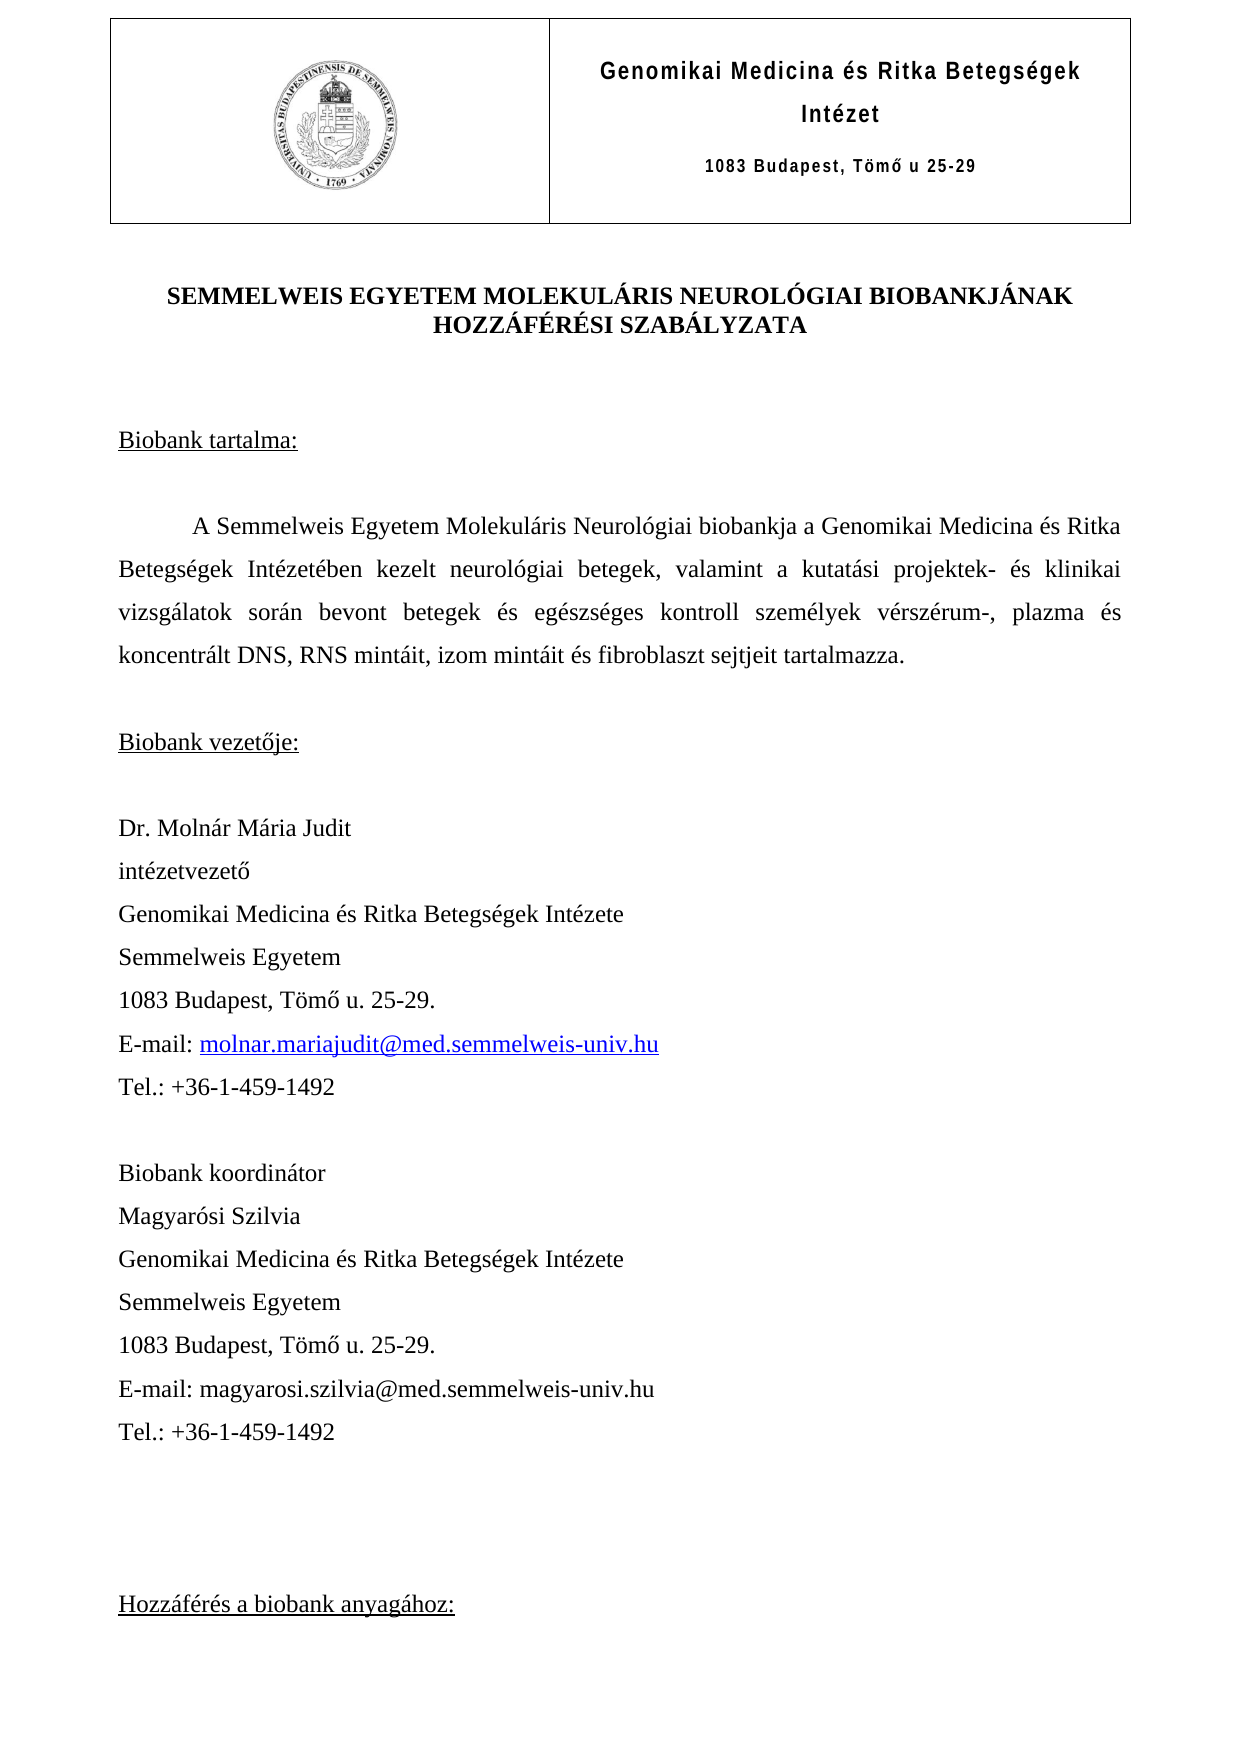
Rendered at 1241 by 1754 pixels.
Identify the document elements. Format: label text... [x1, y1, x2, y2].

text Semmelweis Egyetem [118, 942, 1122, 971]
text A Semmelweis Egyetem Molekuláris Neurológiai biobankja a Genomikai Medicina és Ritka Betegségek Intézetében kezelt neurológiai betegek, valamint a kutatási projektek- és klinikai vizsgálatok során bevont betegek és egészséges kontroll személyek vérszérum-, plazma és koncentrált DNS, RNS mintáit, izom mintáit és fibroblaszt sejtjeit tartalmazza. [118, 511, 1122, 669]
text 1083 Budapest, Tömő u. 25-29. [118, 986, 1122, 1014]
text Biobank vezetője: [118, 727, 1122, 756]
text Genomikai Medicina és Ritka Betegségek Intézete [118, 899, 1122, 928]
text Semmelweis Egyetem [118, 1287, 1122, 1316]
text Magyarósi Szilvia [118, 1201, 1122, 1230]
text Tel.: +36-1-459-1492 [118, 1417, 1122, 1446]
text E-mail: magyarosi.szilvia@med.semmelweis-univ.hu [118, 1374, 1122, 1402]
text Tel.: +36-1-459-1492 [118, 1072, 1122, 1101]
text Biobank koordinátor [118, 1158, 1122, 1187]
text 1083 Budapest, Tömő u. 25-29. [118, 1331, 1122, 1359]
text Biobank tartalma: [118, 425, 1122, 454]
picture [271, 60, 400, 192]
text E-mail: molnar.mariajudit@med.semmelweis-univ.hu [118, 1029, 1122, 1057]
text Hozzáférés a biobank anyagához: [118, 1589, 1122, 1618]
text SEMMELWEIS EGYETEM MOLEKULÁRIS NEUROLÓGIAI BIOBANKJÁNAK HOZZÁFÉRÉSI SZABÁLYZATA [118, 281, 1122, 339]
text Genomikai Medicina és Ritka Betegségek Intézete [118, 1244, 1122, 1273]
text Dr. Molnár Mária Judit [118, 813, 1122, 842]
text intézetvezető [118, 856, 1122, 885]
